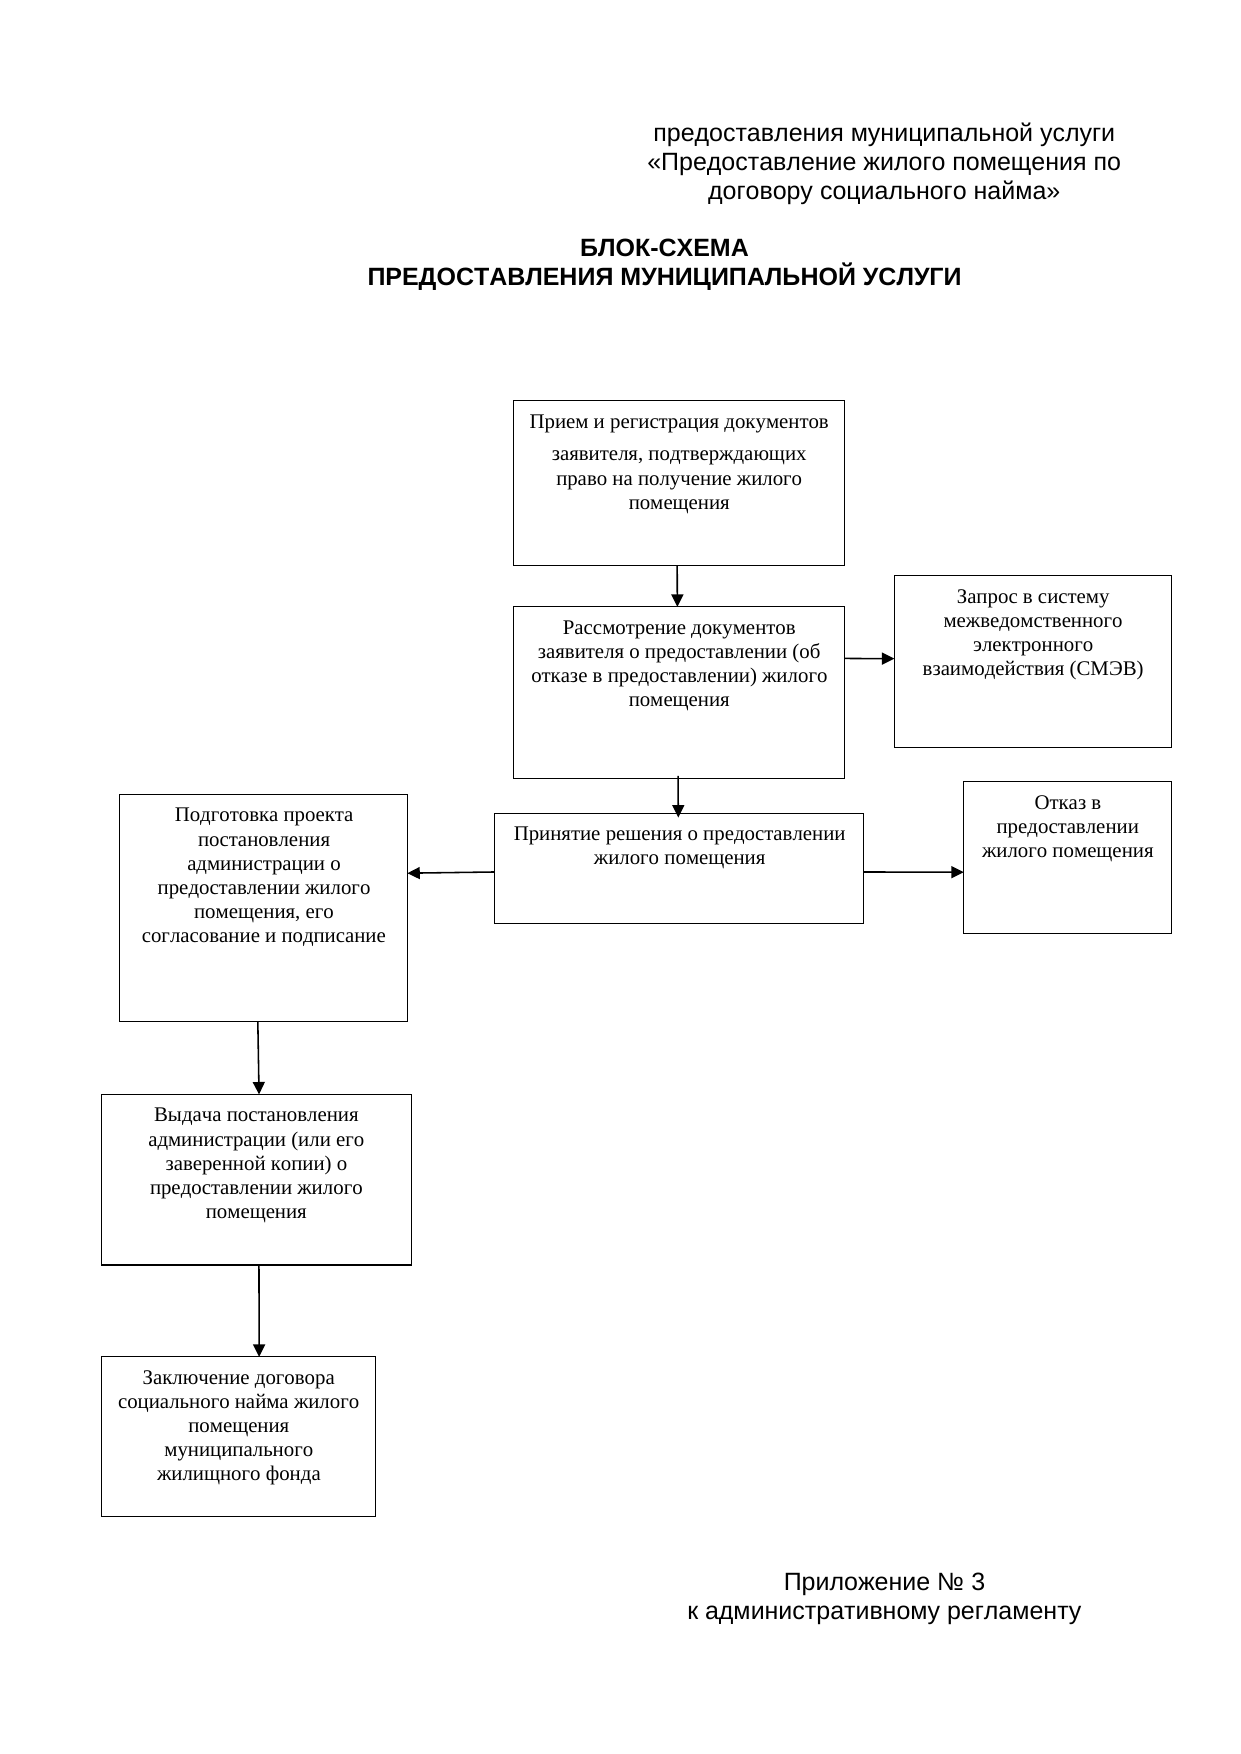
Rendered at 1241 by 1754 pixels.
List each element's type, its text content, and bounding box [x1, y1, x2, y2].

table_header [617, 118, 1152, 204]
text БЛОК-СХЕМА [177, 233, 1152, 262]
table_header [617, 1556, 1152, 1636]
text ПРЕДОСТАВЛЕНИЯ МУНИЦИПАЛЬНОЙ УСЛУГИ [177, 262, 1152, 291]
